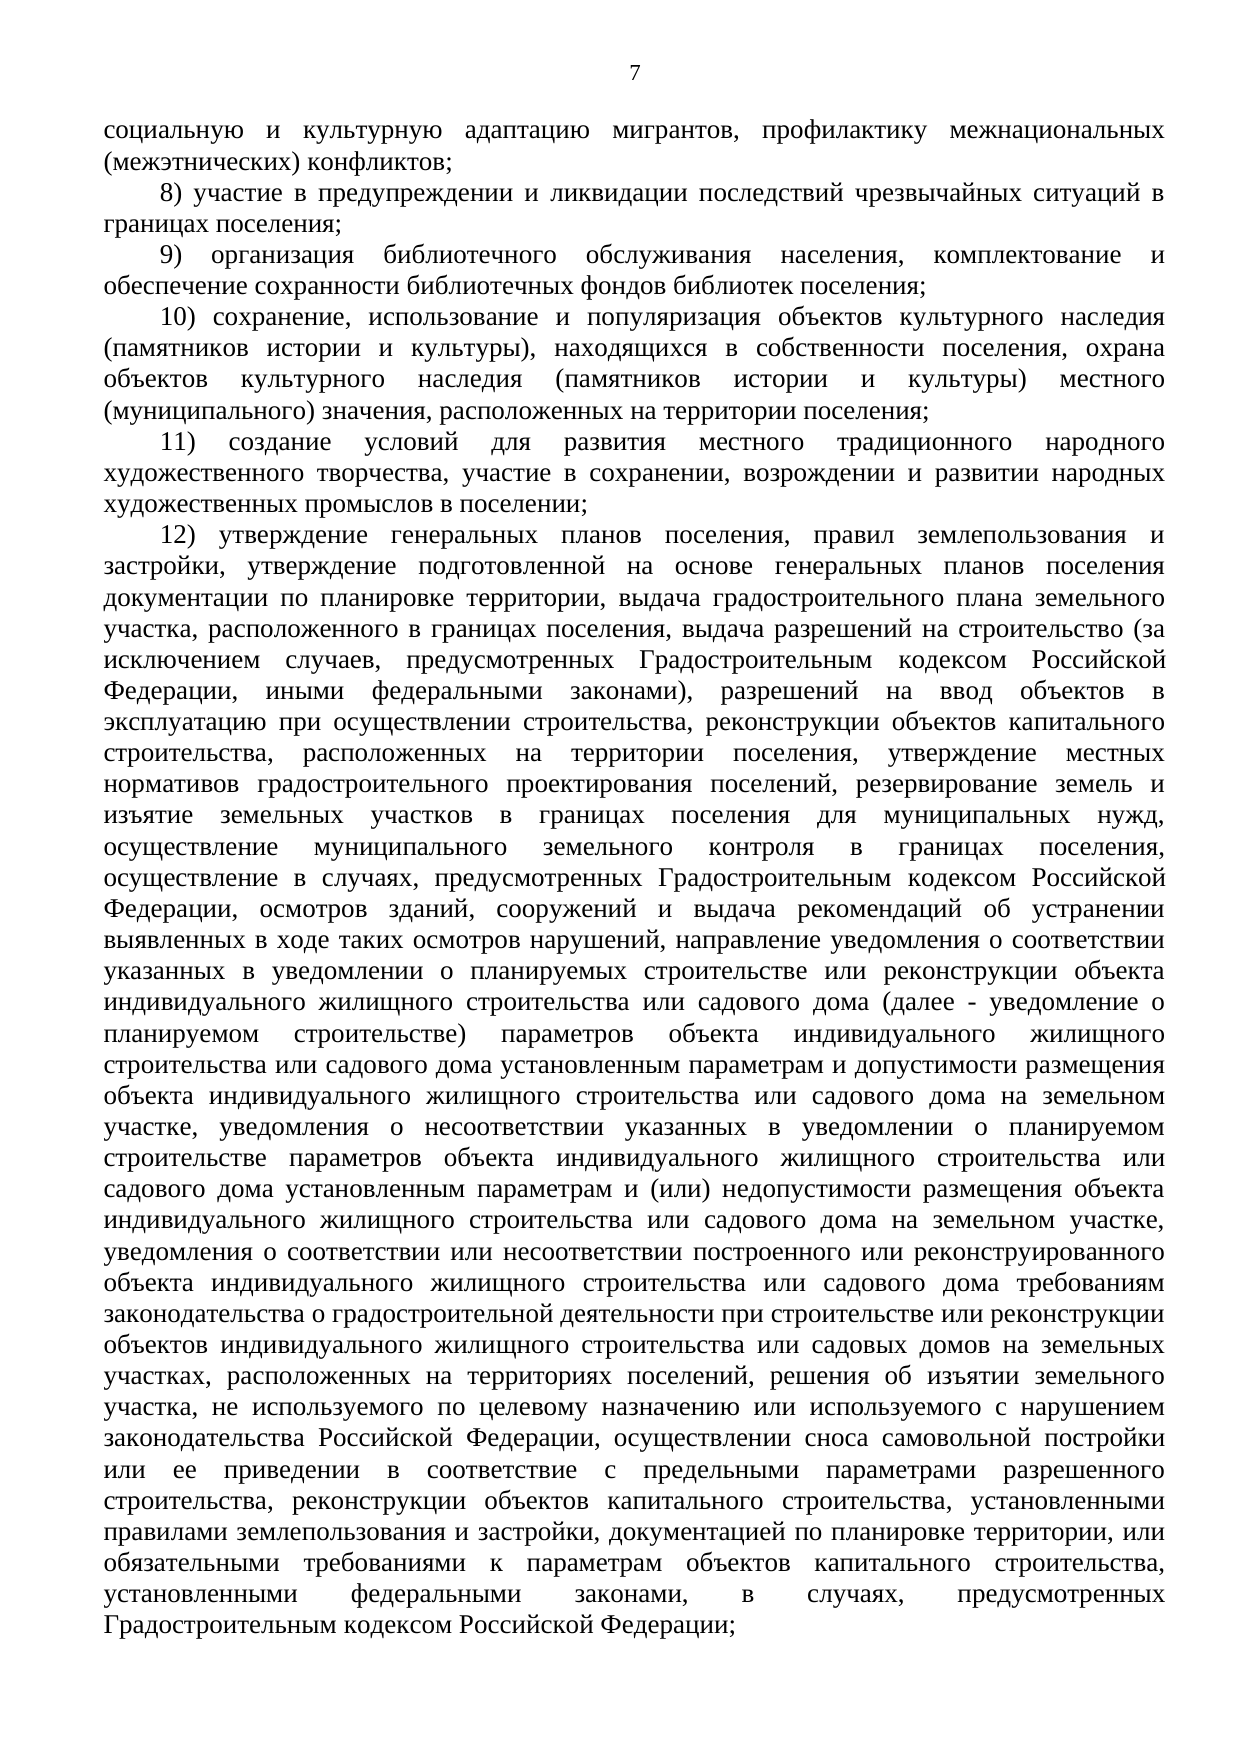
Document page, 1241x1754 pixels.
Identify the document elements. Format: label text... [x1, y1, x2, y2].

text 11) создание условий для развития местного традиционного народного художественного творчества, участие в сохранении, возрождении и развитии народных художественных промыслов в поселении; [103, 425, 1166, 518]
text 10) сохранение, использование и популяризация объектов культурного наследия (памятников истории и культуры), находящихся в собственности поселения, охрана объектов культурного наследия (памятников истории и культуры) местного (муниципального) значения, расположенных на территории поселения; [103, 300, 1166, 425]
text 8) участие в предупреждении и ликвидации последствий чрезвычайных ситуаций в границах поселения; [103, 176, 1166, 238]
text 12) утверждение генеральных планов поселения, правил землепользования и застройки, утверждение подготовленной на основе генеральных планов поселения документации по планировке территории, выдача градостроительного плана земельного участка, расположенного в границах поселения, выдача разрешений на строительство (за исключением случаев, предусмотренных Градостроительным кодексом Российской Федерации, иными федеральными законами), разрешений на ввод объектов в эксплуатацию при осуществлении строительства, реконструкции объектов капитального строительства, расположенных на территории поселения, утверждение местных нормативов градостроительного проектирования поселений, резервирование земель и изъятие земельных участков в границах поселения для муниципальных нужд, осуществление муниципального земельного контроля в границах поселения, осуществление в случаях, предусмотренных Градостроительным кодексом Российской Федерации, осмотров зданий, сооружений и выдача рекомендаций об устранении выявленных в ходе таких осмотров нарушений, направление уведомления о соответствии указанных в уведомлении о планируемых строительстве или реконструкции объекта индивидуального жилищного строительства или садового дома (далее - уведомление о планируемом строительстве) параметров объекта индивидуального жилищного строительства или садового дома установленным параметрам и допустимости размещения объекта индивидуального жилищного строительства или садового дома на земельном участке, уведомления о несоответствии указанных в уведомлении о планируемом строительстве параметров объекта индивидуального жилищного строительства или садового дома установленным параметрам и (или) недопустимости размещения объекта индивидуального жилищного строительства или садового дома на земельном участке, уведомления о соответствии или несоответствии построенного или реконструированного объекта индивидуального жилищного строительства или садового дома требованиям законодательства о градостроительной деятельности при строительстве или реконструкции объектов индивидуального жилищного строительства или садовых домов на земельных участках, расположенных на территориях поселений, решения об изъятии земельного участка, не используемого по целевому назначению или используемого с нарушением законодательства Российской Федерации, осуществлении сноса самовольной постройки или ее приведении в соответствие с предельными параметрами разрешенного строительства, реконструкции объектов капитального строительства, установленными правилами землепользования и застройки, документацией по планировке территории, или обязательными требованиями к параметрам объектов капитального строительства, установленными федеральными законами, в случаях, предусмотренных Градостроительным кодексом Российской Федерации; [103, 518, 1166, 1639]
text 9) организация библиотечного обслуживания населения, комплектование и обеспечение сохранности библиотечных фондов библиотек поселения; [103, 238, 1166, 300]
